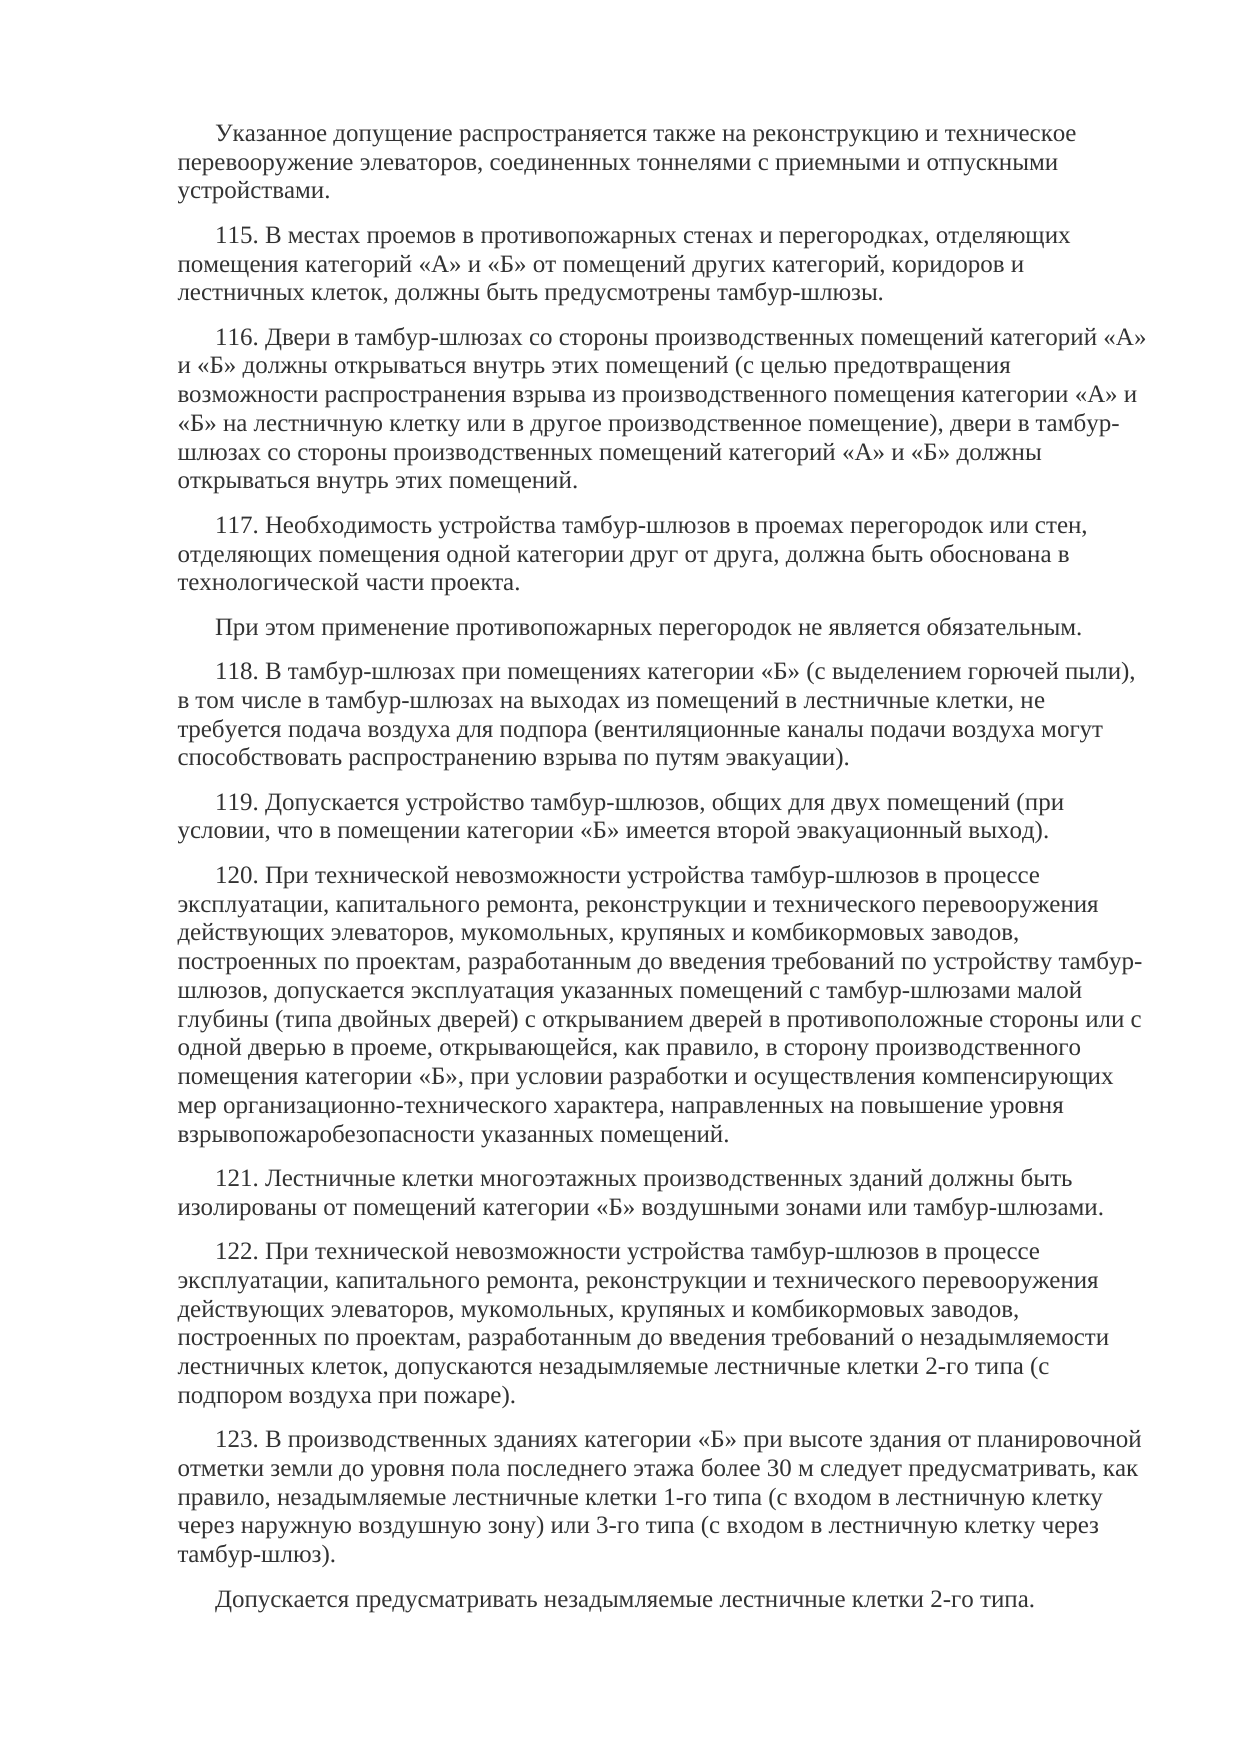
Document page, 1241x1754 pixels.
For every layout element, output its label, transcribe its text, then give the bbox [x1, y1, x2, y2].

text Указанное допущение распространяется также на реконструкцию и техническое перевооружение элеваторов, соединенных тоннелями с приемными и отпускными устройствами. [177, 118, 1152, 204]
text 117. Необходимость устройства тамбур-шлюзов в проемах перегородок или стен, отделяющих помещения одной категории друг от друга, должна быть обоснована в технологической части проекта. [177, 510, 1152, 596]
text 120. При технической невозможности устройства тамбур-шлюзов в процессе эксплуатации, капитального ремонта, реконструкции и технического перевооружения действующих элеваторов, мукомольных, крупяных и комбикормовых заводов, построенных по проектам, разработанным до введения требований по устройству тамбур-шлюзов, допускается эксплуатация указанных помещений с тамбур-шлюзами малой глубины (типа двойных дверей) с открыванием дверей в противоположные стороны или с одной дверью в проеме, открывающейся, как правило, в сторону производственного помещения категории «Б», при условии разработки и осуществления компенсирующих мер организационно-технического характера, направленных на повышение уровня взрывопожаробезопасности указанных помещений. [177, 860, 1152, 1147]
text Допускается предусматривать незадымляемые лестничные клетки 2-го типа. [177, 1584, 1152, 1612]
text 115. В местах проемов в противопожарных стенах и перегородках, отделяющих помещения категорий «А» и «Б» от помещений других категорий, коридоров и лестничных клеток, должны быть предусмотрены тамбур-шлюзы. [177, 220, 1152, 306]
text При этом применение противопожарных перегородок не является обязательным. [177, 612, 1152, 641]
text 118. В тамбур-шлюзах при помещениях категории «Б» (с выделением горючей пыли), в том числе в тамбур-шлюзах на выходах из помещений в лестничные клетки, не требуется подача воздуха для подпора (вентиляционные каналы подачи воздуха могут способствовать распространению взрыва по путям эвакуации). [177, 656, 1152, 771]
text 116. Двери в тамбур-шлюзах со стороны производственных помещений категорий «А» и «Б» должны открываться внутрь этих помещений (с целью предотвращения возможности распространения взрыва из производственного помещения категории «А» и «Б» на лестничную клетку или в другое производственное помещение), двери в тамбур-шлюзах со стороны производственных помещений категорий «А» и «Б» должны открываться внутрь этих помещений. [177, 322, 1152, 494]
text 119. Допускается устройство тамбур-шлюзов, общих для двух помещений (при условии, что в помещении категории «Б» имеется второй эвакуационный выход). [177, 787, 1152, 844]
text 121. Лестничные клетки многоэтажных производственных зданий должны быть изолированы от помещений категории «Б» воздушными зонами или тамбур-шлюзами. [177, 1163, 1152, 1221]
text 122. При технической невозможности устройства тамбур-шлюзов в процессе эксплуатации, капитального ремонта, реконструкции и технического перевооружения действующих элеваторов, мукомольных, крупяных и комбикормовых заводов, построенных по проектам, разработанным до введения требований о незадымляемости лестничных клеток, допускаются незадымляемые лестничные клетки 2-го типа (с подпором воздуха при пожаре). [177, 1236, 1152, 1409]
text 123. В производственных зданиях категории «Б» при высоте здания от планировочной отметки земли до уровня пола последнего этажа более 30 м следует предусматривать, как правило, незадымляемые лестничные клетки 1-го типа (с входом в лестничную клетку через наружную воздушную зону) или 3-го типа (с входом в лестничную клетку через тамбур-шлюз). [177, 1424, 1152, 1568]
